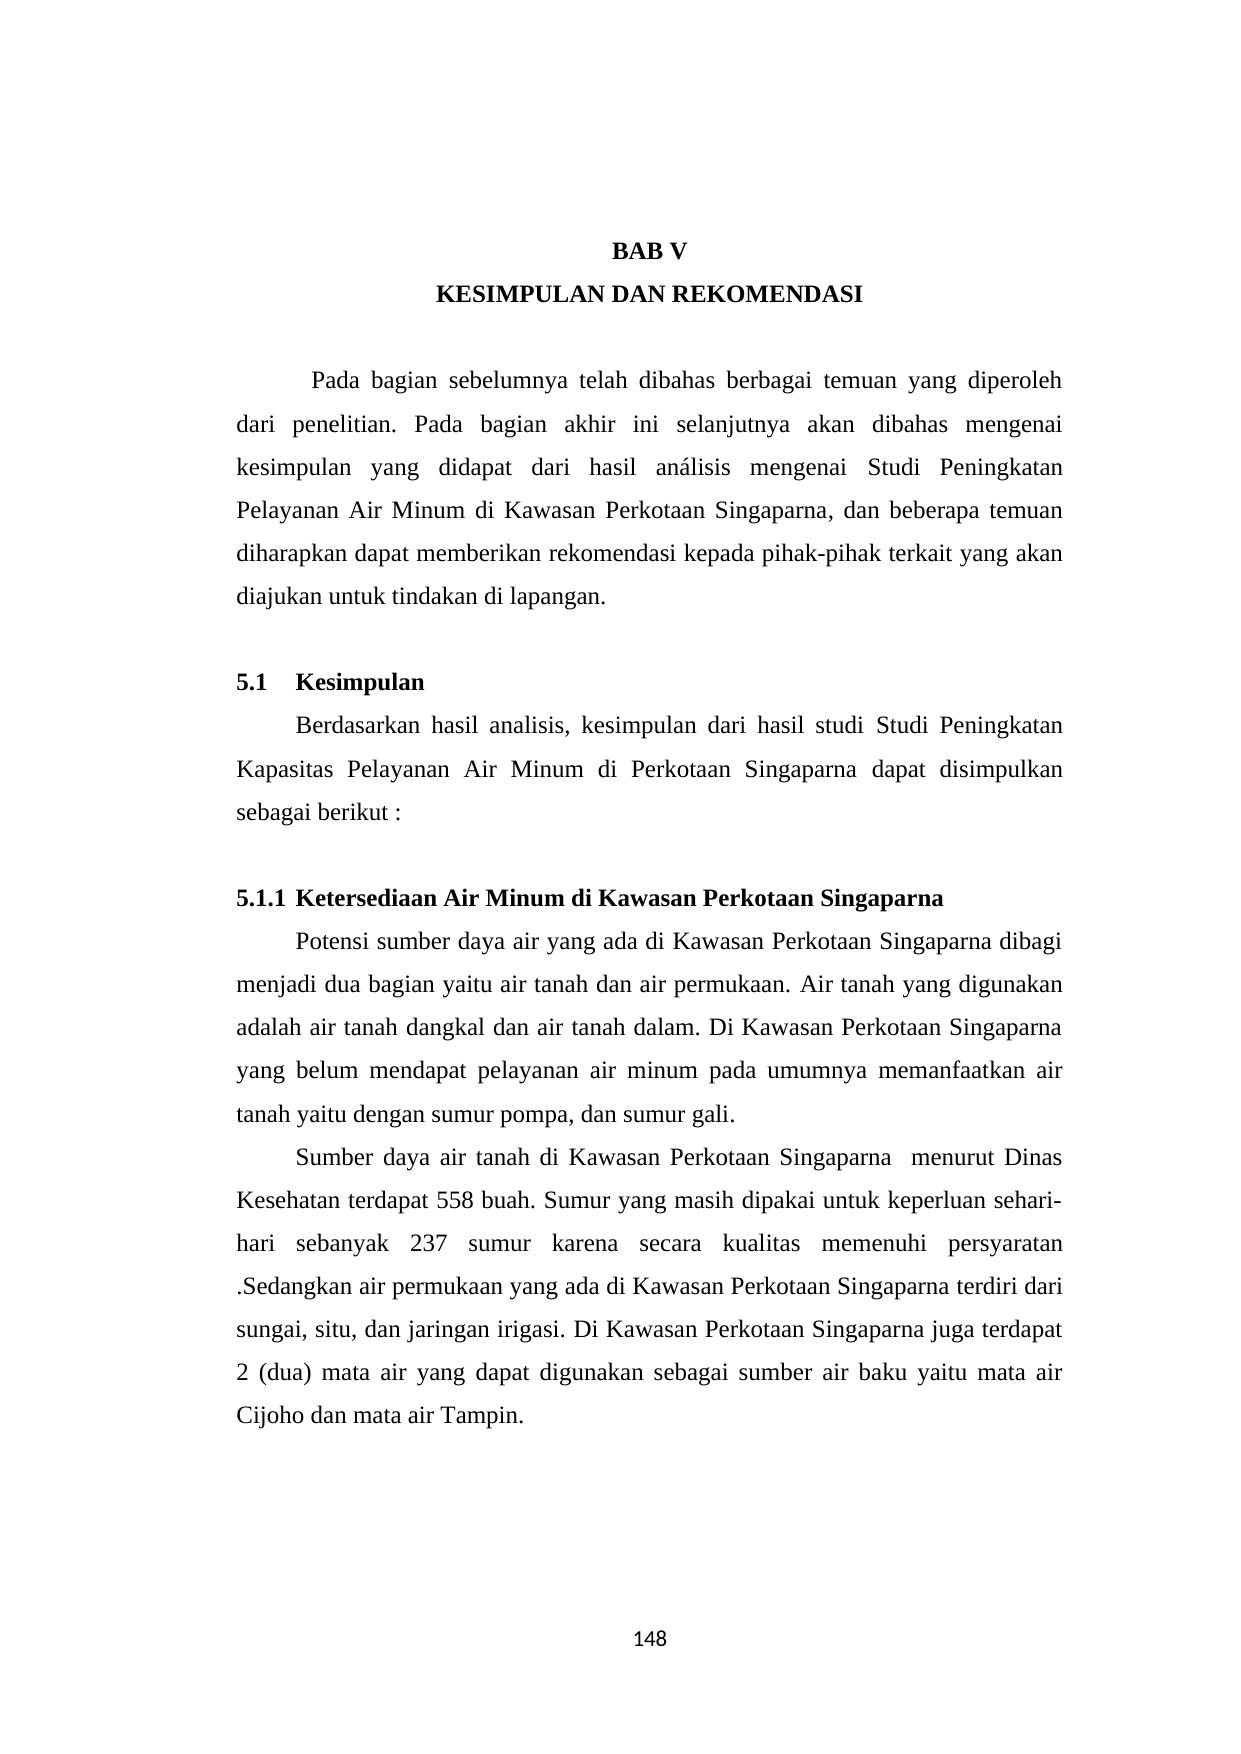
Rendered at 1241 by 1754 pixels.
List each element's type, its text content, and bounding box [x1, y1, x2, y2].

list Berdasarkan hasil analisis, kesimpulan dari hasil studi Studi Peningkatan Kapasitas Pelayanan Air Minum di Perkotaan Singaparna dapat disimpulkan sebagai berikut : [236, 711, 1063, 826]
text KESIMPULAN DAN REKOMENDASI [236, 279, 1063, 308]
list Kesimpulan [236, 667, 1063, 696]
text Sumber daya air tanah di Kawasan Perkotaan Singaparna menurut Dinas Kesehatan terdapat 558 buah. Sumur yang masih dipakai untuk keperluan sehari-hari sebanyak 237 sumur karena secara kualitas memenuhi persyaratan .Sedangkan air permukaan yang ada di Kawasan Perkotaan Singaparna terdiri dari sungai, situ, dan jaringan irigasi. Di Kawasan Perkotaan Singaparna juga terdapat 2 (dua) mata air yang dapat digunakan sebagai sumber air baku yaitu mata air Cijoho dan mata air Tampin. [236, 1142, 1063, 1429]
text BAB V [236, 236, 1063, 265]
text Potensi sumber daya air yang ada di Kawasan Perkotaan Singaparna dibagi menjadi dua bagian yaitu air tanah dan air permukaan. Air tanah yang digunakan adalah air tanah dangkal dan air tanah dalam. Di Kawasan Perkotaan Singaparna yang belum mendapat pelayanan air minum pada umumnya memanfaatkan air tanah yaitu dengan sumur pompa, dan sumur gali. [236, 926, 1063, 1127]
text Pada bagian sebelumnya telah dibahas berbagai temuan yang diperoleh dari penelitian. Pada bagian akhir ini selanjutnya akan dibahas mengenai kesimpulan yang didapat dari hasil análisis mengenai Studi Peningkatan Pelayanan Air Minum di Kawasan Perkotaan Singaparna, dan beberapa temuan diharapkan dapat memberikan rekomendasi kepada pihak-pihak terkait yang akan diajukan untuk tindakan di lapangan. [236, 366, 1063, 610]
list Ketersediaan Air Minum di Kawasan Perkotaan Singaparna [236, 883, 1063, 912]
